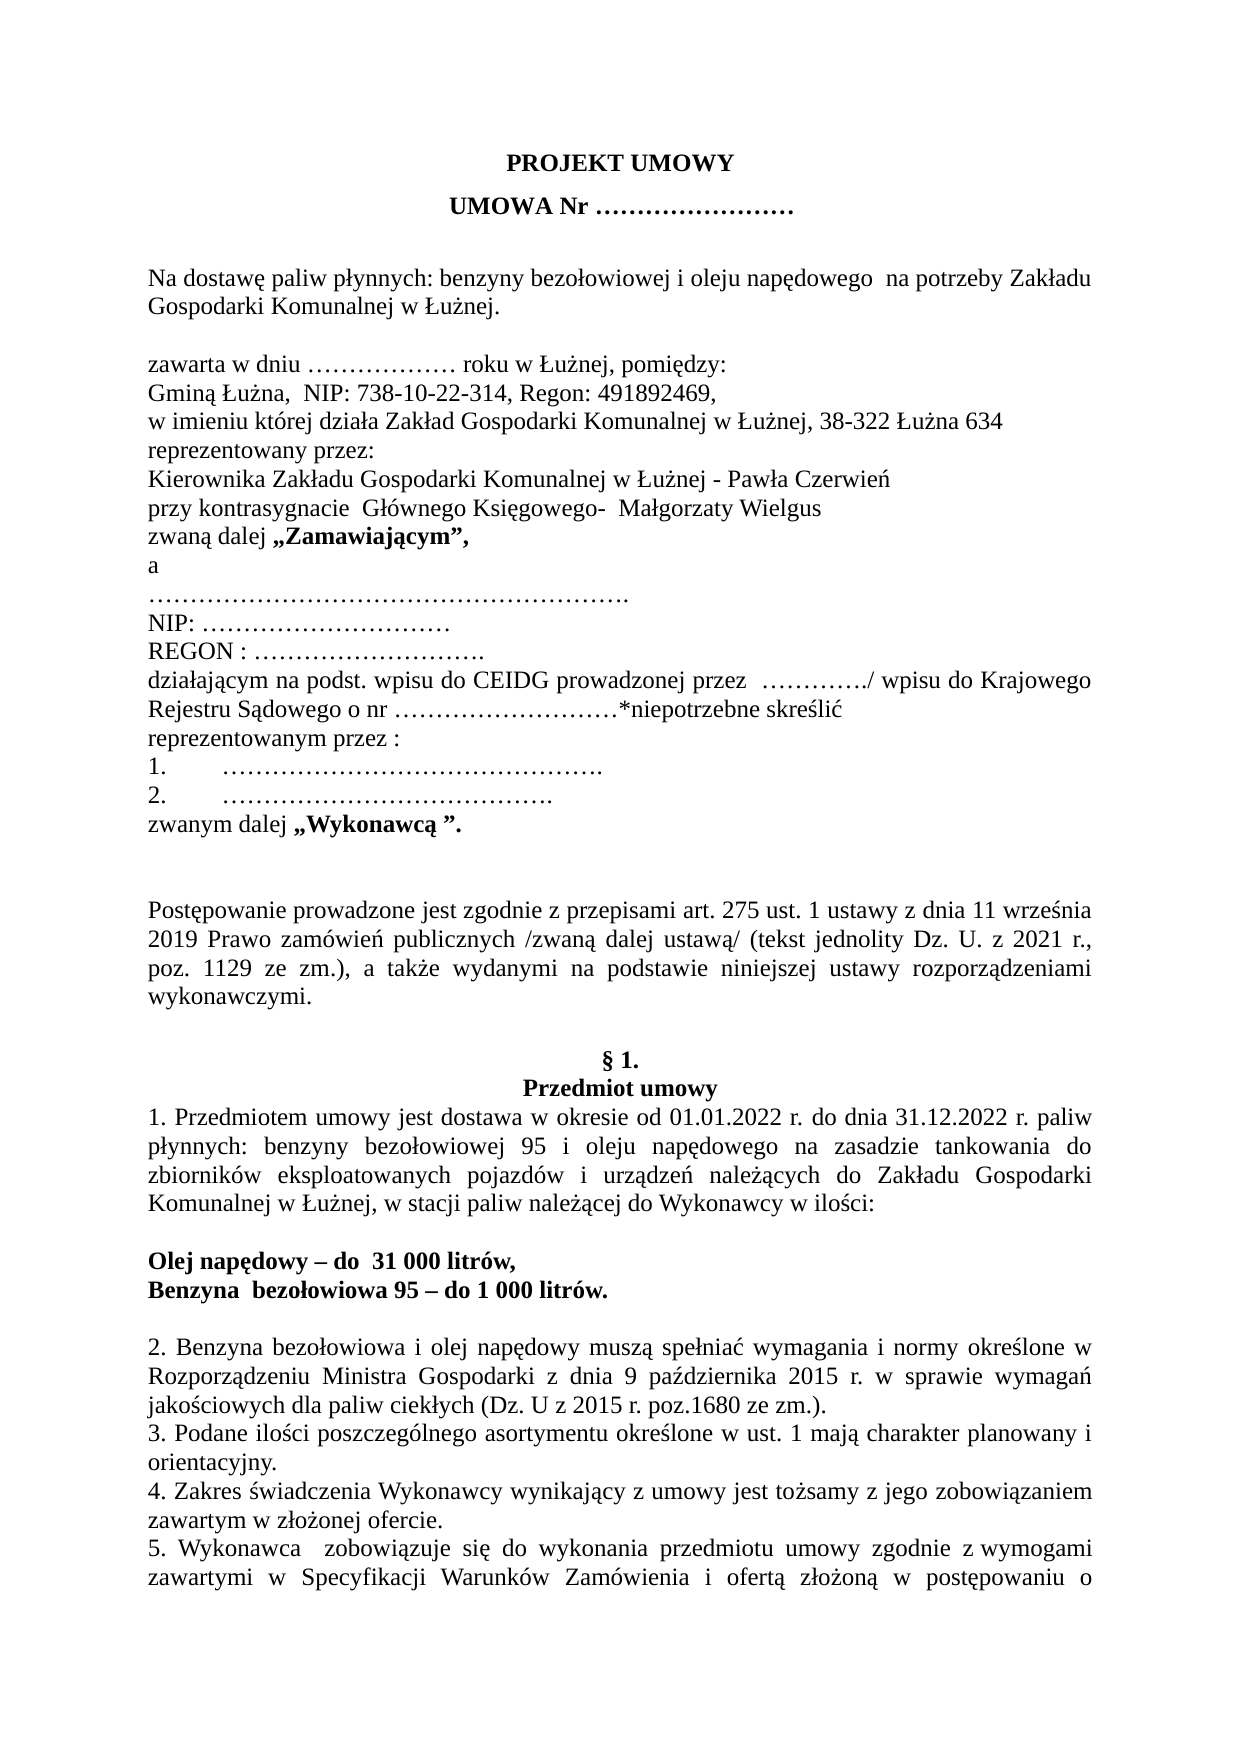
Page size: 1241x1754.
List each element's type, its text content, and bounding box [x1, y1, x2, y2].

text 1. Przedmiotem umowy jest dostawa w okresie od 01.01.2022 r. do dnia 31.12.2022 r. paliw płynnych: benzyny bezołowiowej 95 i oleju napędowego na zasadzie tankowania do zbiorników eksploatowanych pojazdów i urządzeń należących do Zakładu Gospodarki Komunalnej w Łużnej, w stacji paliw należącej do Wykonawcy w ilości: [148, 1102, 1093, 1217]
text 4. Zakres świadczenia Wykonawcy wynikający z umowy jest tożsamy z jego zobowiązaniem zawartym w złożonej ofercie. [148, 1476, 1093, 1533]
text Gminą Łużna, NIP: 738-10-22-314, Regon: 491892469, [148, 378, 1093, 406]
text a [148, 550, 1093, 579]
text …………………………………………………. [148, 579, 1093, 608]
text REGON : ………………………. [148, 636, 1093, 665]
text działającym na podst. wpisu do CEIDG prowadzonej przez …………./ wpisu do Krajowego Rejestru Sądowego o nr ………………………*niepotrzebne skreślić [148, 665, 1093, 723]
text Olej napędowy – do 31 000 litrów, [148, 1246, 1093, 1275]
text zwaną dalej „Zamawiającym”, [148, 521, 1093, 550]
text zawarta w dniu ……………… roku w Łużnej, pomiędzy: [148, 349, 1093, 378]
text PROJEKT UMOWY [148, 148, 1093, 176]
text Przedmiot umowy [148, 1073, 1093, 1102]
text reprezentowany przez: [148, 435, 1093, 464]
text zwanym dalej „Wykonawcą ”. [148, 809, 1093, 838]
text UMOWA Nr …………………… [151, 191, 1093, 219]
text Postępowanie prowadzone jest zgodnie z przepisami art. 275 ust. 1 ustawy z dnia 11 września 2019 Prawo zamówień publicznych /zwaną dalej ustawą/ (tekst jednolity Dz. U. z 2021 r., poz. 1129 ze zm.), a także wydanymi na podstawie niniejszej ustawy rozporządzeniami wykonawczymi. [148, 895, 1093, 1010]
text 3. Podane ilości poszczególnego asortymentu określone w ust. 1 mają charakter planowany i orientacyjny. [148, 1418, 1093, 1476]
text 2. …………………………………. [148, 780, 1093, 809]
text 2. Benzyna bezołowiowa i olej napędowy muszą spełniać wymagania i normy określone w Rozporządzeniu Ministra Gospodarki z dnia 9 października 2015 r. w sprawie wymagań jakościowych dla paliw ciekłych (Dz. U z 2015 r. poz.1680 ze zm.). [148, 1332, 1093, 1418]
text Na dostawę paliw płynnych: benzyny bezołowiowej i oleju napędowego na potrzeby Zakładu Gospodarki Komunalnej w Łużnej. [148, 263, 1093, 320]
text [148, 1533, 1093, 1591]
text § 1. [148, 1045, 1093, 1073]
text 1. ………………………………………. [148, 751, 1093, 780]
text przy kontrasygnacie Głównego Księgowego- Małgorzaty Wielgus [148, 493, 1093, 521]
text NIP: ………………………… [148, 608, 1093, 636]
text Benzyna bezołowiowa 95 – do 1 000 litrów. [148, 1275, 1093, 1303]
text Kierownika Zakładu Gospodarki Komunalnej w Łużnej - Pawła Czerwień [148, 464, 1093, 493]
text reprezentowanym przez : [148, 723, 1093, 751]
text w imieniu której działa Zakład Gospodarki Komunalnej w Łużnej, 38-322 Łużna 634 [148, 406, 1093, 435]
